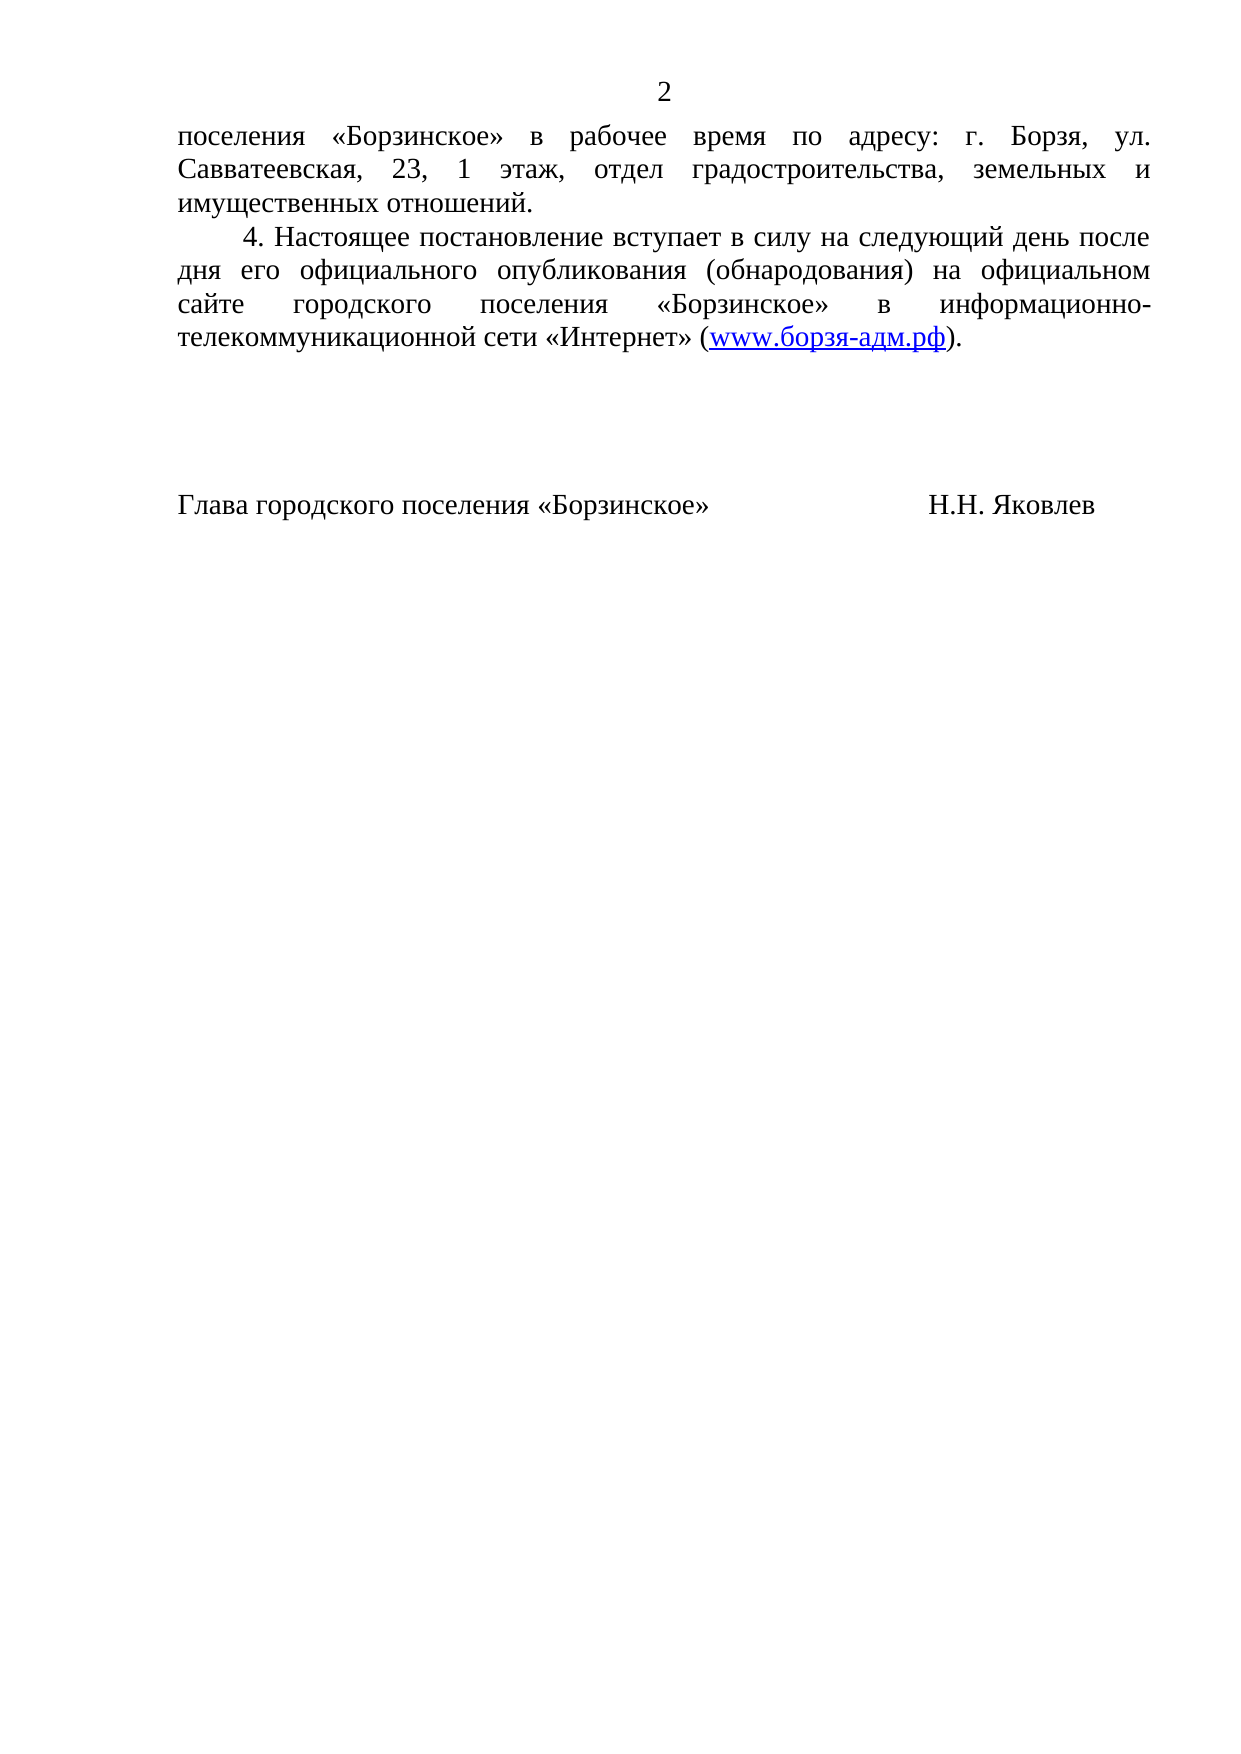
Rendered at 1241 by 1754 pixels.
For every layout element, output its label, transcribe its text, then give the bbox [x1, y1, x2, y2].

text поселения «Борзинское» в рабочее время по адресу: г. Борзя, ул. Савватеевская, 23, 1 этаж, отдел градостроительства, земельных и имущественных отношений. [177, 118, 1152, 219]
text Глава городского поселения «Борзинское» Н.Н. Яковлев [177, 487, 1152, 521]
text 4. Настоящее постановление вступает в силу на следующий день после дня его официального опубликования (обнародования) на официальном сайте городского поселения «Борзинское» в информационно-телекоммуникационной сети «Интернет» (www.борзя-адм.рф). [177, 219, 1152, 353]
